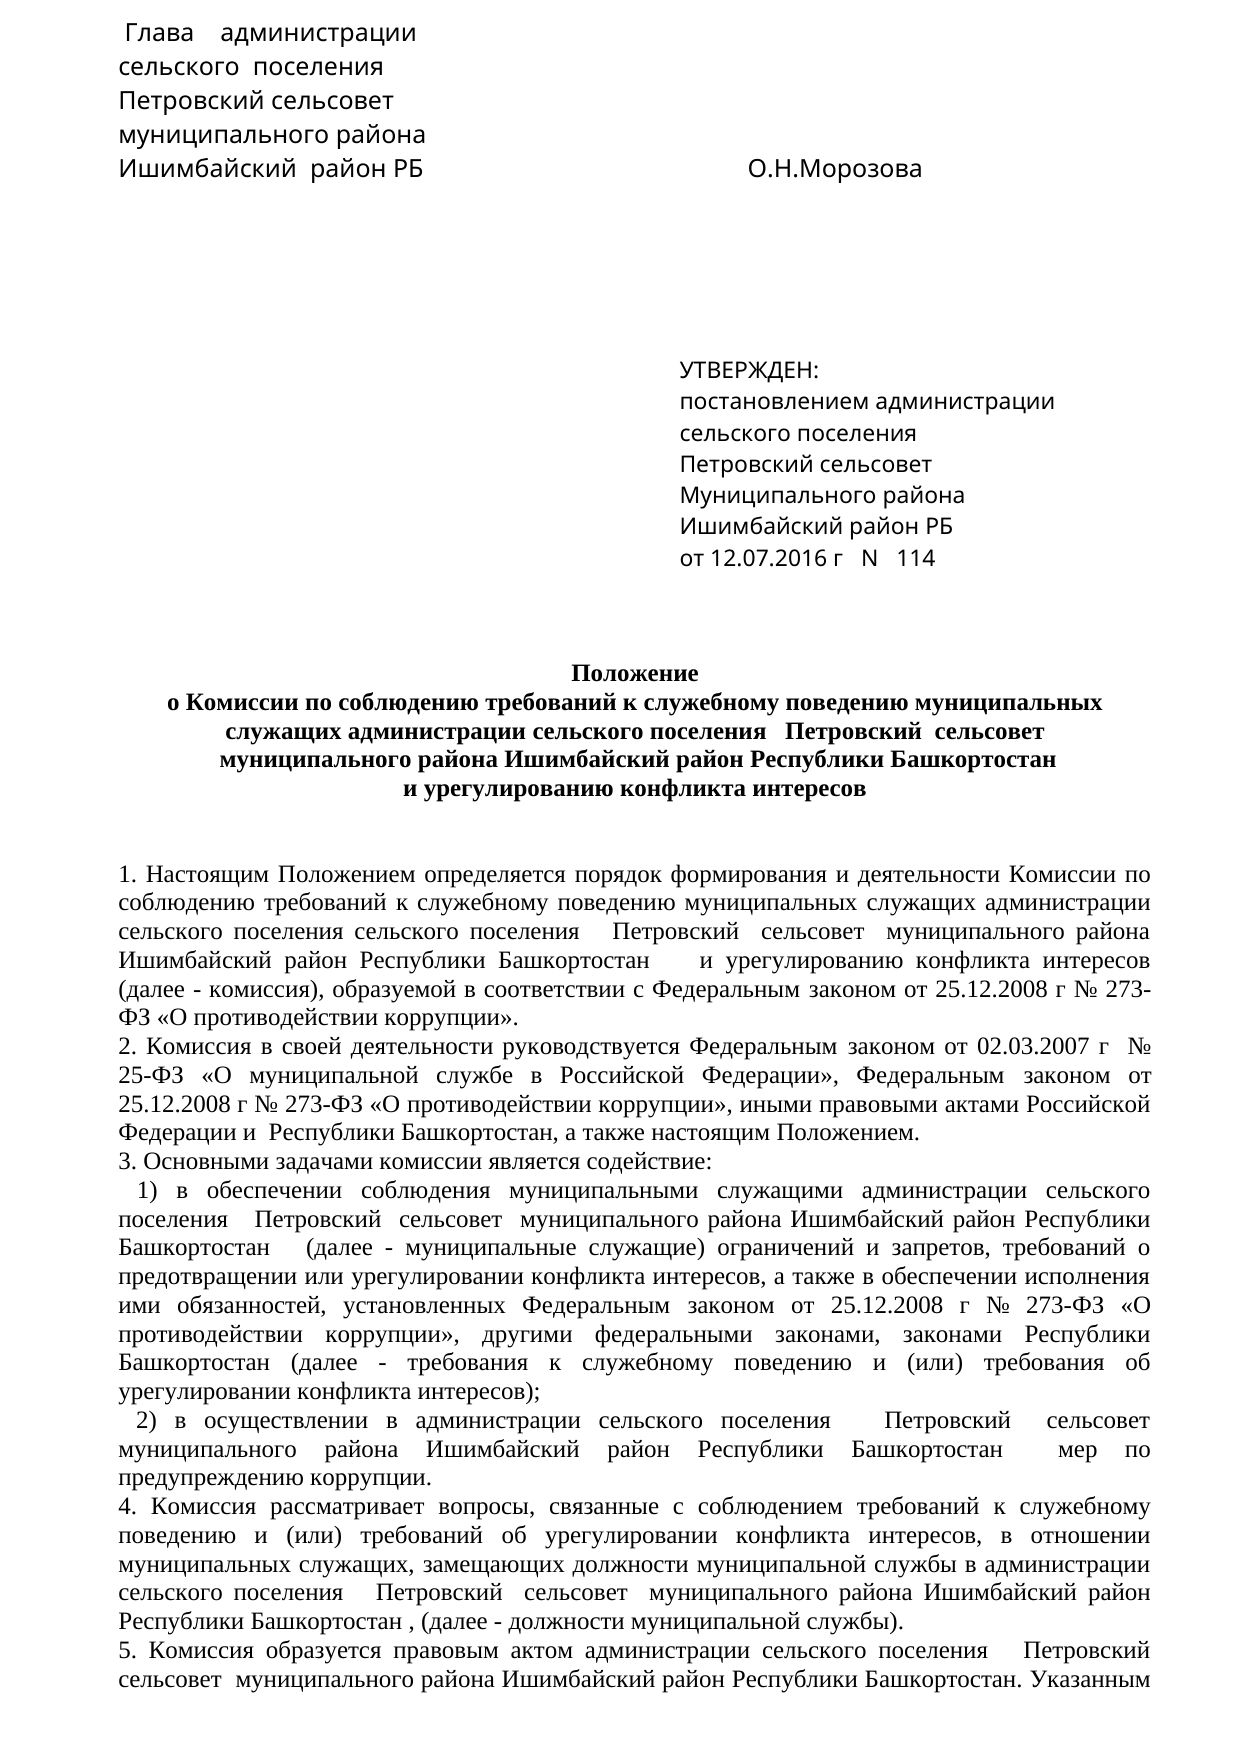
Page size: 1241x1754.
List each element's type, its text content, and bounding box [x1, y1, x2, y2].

text 2) в осуществлении в администрации сельского поселения Петровский сельсовет муниципального района Ишимбайский район Республики Башкортостан мер по предупреждению коррупции. [118, 1405, 1152, 1491]
title муниципального района Ишимбайский район Республики Башкортостан [118, 744, 1152, 773]
title о Комиссии по соблюдению требований к служебному поведению муниципальных служащих администрации сельского поселения Петровский сельсовет [118, 687, 1152, 744]
text 1) в обеспечении соблюдения муниципальными служащими администрации сельского поселения Петровский сельсовет муниципального района Ишимбайский район Республики Башкортостан (далее - муниципальные служащие) ограничений и запретов, требований о предотвращении или урегулировании конфликта интересов, а также в обеспечении исполнения ими обязанностей, установленных Федеральным законом от 25.12.2008 г № 273-ФЗ «О противодействии коррупции», другими федеральными законами, законами Республики Башкортостан (далее - требования к служебному поведению и (или) требования об урегулировании конфликта интересов); [118, 1175, 1152, 1405]
text Ишимбайский район РБ О.Н.Морозова [118, 151, 1152, 185]
text сельского поселения [118, 416, 1152, 448]
text УТВЕРЖДЕН: [118, 354, 1152, 385]
text 2. Комиссия в своей деятельности руководствуется Федеральным законом от 02.03.2007 г № 25-ФЗ «О муниципальной службе в Российской Федерации», Федеральным законом от 25.12.2008 г № 273-ФЗ «О противодействии коррупции», иными правовыми актами Российской Федерации и Республики Башкортостан, а также настоящим Положением. [118, 1031, 1152, 1146]
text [118, 1635, 1152, 1692]
title и урегулированию конфликта интересов [118, 773, 1152, 802]
text постановлением администрации [118, 385, 1152, 416]
text Петровский сельсовет [118, 448, 1152, 479]
text 3. Основными задачами комиссии является содействие: [118, 1146, 1152, 1175]
text от 12.07.2016 г N 114 [118, 541, 1152, 573]
text Глава администрации [118, 15, 1152, 49]
text Ишимбайский район РБ [118, 510, 1152, 541]
text 4. Комиссия рассматривает вопросы, связанные с соблюдением требований к служебному поведению и (или) требований об урегулировании конфликта интересов, в отношении муниципальных служащих, замещающих должности муниципальной службы в администрации сельского поселения Петровский сельсовет муниципального района Ишимбайский район Республики Башкортостан , (далее - должности муниципальной службы). [118, 1491, 1152, 1635]
title Положение [118, 658, 1152, 687]
text Петровский сельсовет [118, 83, 1152, 117]
text сельского поселения [118, 49, 1152, 83]
text Муниципального района [118, 479, 1152, 510]
text 1. Настоящим Положением определяется порядок формирования и деятельности Комиссии по соблюдению требований к служебному поведению муниципальных служащих администрации сельского поселения сельского поселения Петровский сельсовет муниципального района Ишимбайский район Республики Башкортостан и урегулированию конфликта интересов (далее - комиссия), образуемой в соответствии с Федеральным законом от 25.12.2008 г № 273-ФЗ «О противодействии коррупции». [118, 859, 1152, 1031]
text муниципального района [118, 117, 1152, 151]
